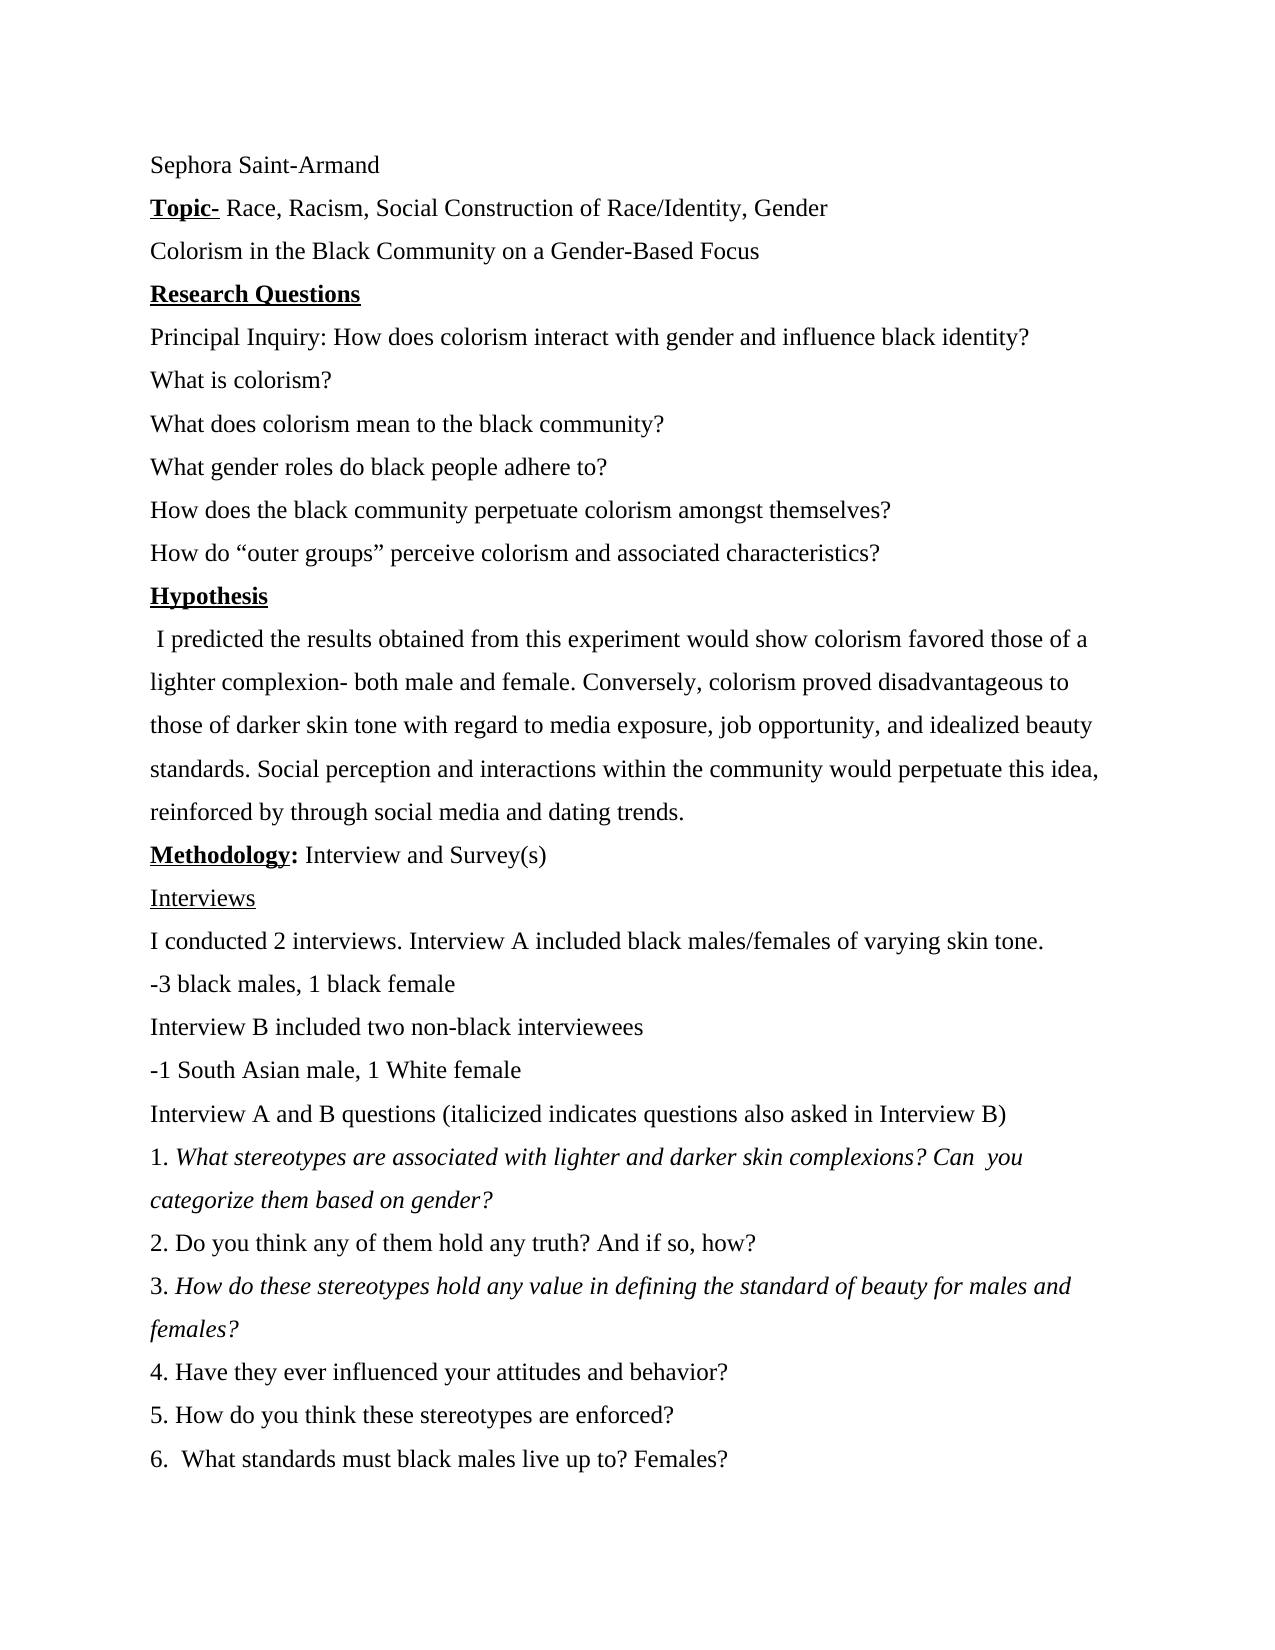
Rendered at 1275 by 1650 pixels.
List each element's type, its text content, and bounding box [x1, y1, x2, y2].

text What gender roles do black people adhere to? [150, 452, 1125, 481]
text -3 black males, 1 black female [150, 969, 1125, 998]
text Hypothesis [150, 581, 1125, 610]
text Principal Inquiry: How does colorism interact with gender and influence black identity? [150, 322, 1125, 351]
text 4. Have they ever influenced your attitudes and behavior? [150, 1357, 1125, 1386]
text How does the black community perpetuate colorism amongst themselves? [150, 495, 1125, 524]
text What is colorism? [150, 366, 1125, 394]
text Methodology: Interview and Survey(s) [150, 840, 1125, 869]
text What does colorism mean to the black community? [150, 409, 1125, 437]
text 5. How do you think these stereotypes are enforced? [150, 1401, 1125, 1429]
text 1. What stereotypes are associated with lighter and darker skin complexions? Can you categorize them based on gender? [150, 1142, 1125, 1214]
text Topic- Race, Racism, Social Construction of Race/Identity, Gender [150, 193, 1125, 222]
text 3. How do these stereotypes hold any value in defining the standard of beauty for males and females? [150, 1271, 1125, 1343]
text Interview A and B questions (italicized indicates questions also asked in Interview B) [150, 1099, 1125, 1127]
text -1 South Asian male, 1 White female [150, 1056, 1125, 1084]
text Colorism in the Black Community on a Gender-Based Focus [150, 236, 1125, 265]
text How do “outer groups” perceive colorism and associated characteristics? [150, 538, 1125, 567]
text I predicted the results obtained from this experiment would show colorism favored those of a lighter complexion- both male and female. Conversely, colorism proved disadvantageous to those of darker skin tone with regard to media exposure, job opportunity, and idealized beauty standards. Social perception and interactions within the community would perpetuate this idea, reinforced by through social media and dating trends. [150, 624, 1125, 826]
text I conducted 2 interviews. Interview A included black males/females of varying skin tone. [150, 926, 1125, 955]
text Research Questions [150, 279, 1125, 308]
text Interview B included two non-black interviewees [150, 1012, 1125, 1041]
text Interviews [150, 883, 1125, 912]
text Sephora Saint-Armand [150, 150, 1125, 179]
text 2. Do you think any of them hold any truth? And if so, how? [150, 1228, 1125, 1257]
text 6. What standards must black males live up to? Females? [150, 1444, 1125, 1472]
